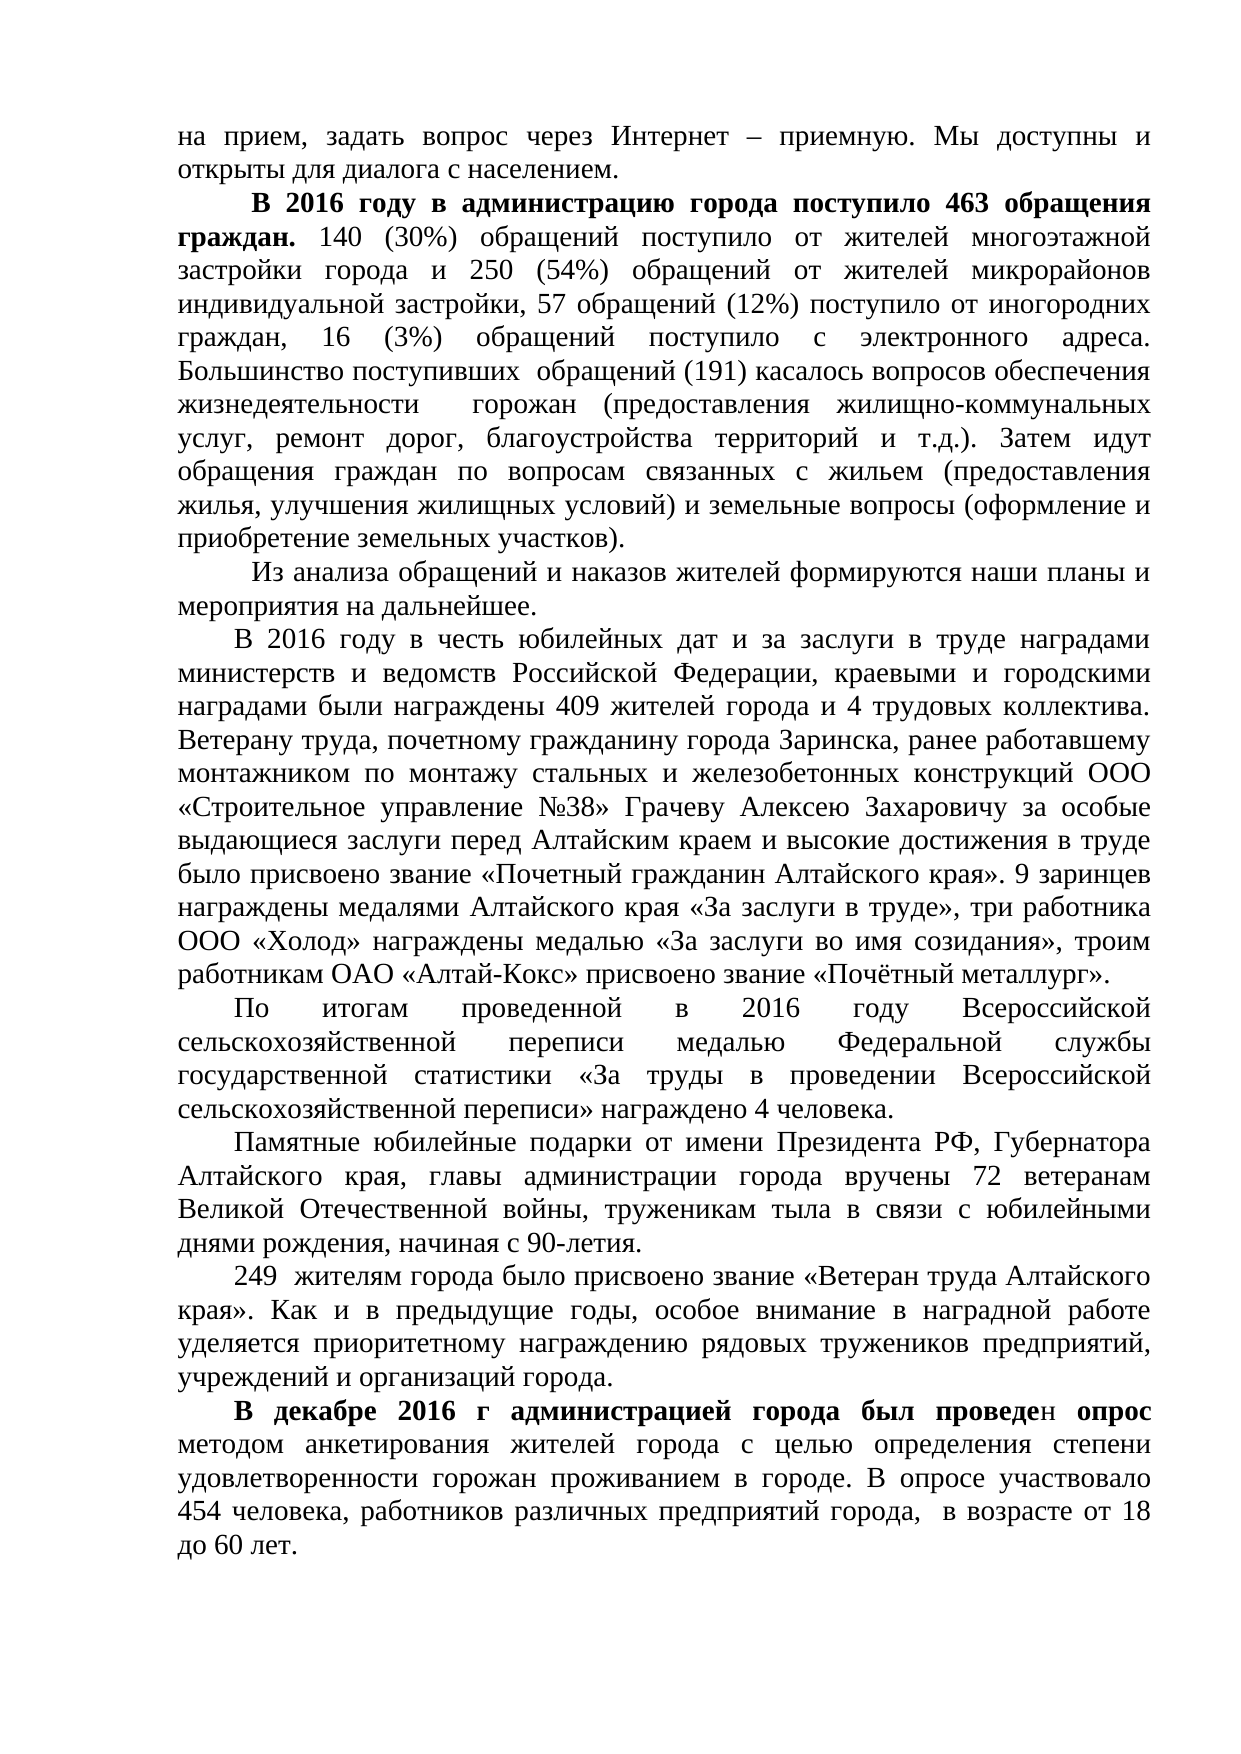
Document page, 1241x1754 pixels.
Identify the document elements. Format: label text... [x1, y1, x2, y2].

text В декабре 2016 г администрацией города был проведен опрос методом анкетирования жителей города с целью определения степени удовлетворенности горожан проживанием в городе. В опросе участвовало 454 человека, работников различных предприятий города, в возрасте от 18 до 60 лет. [177, 1393, 1152, 1560]
text В 2016 году в администрацию города поступило 463 обращения граждан. 140 (30%) обращений поступило от жителей многоэтажной застройки города и 250 (54%) обращений от жителей микрорайонов индивидуальной застройки, 57 обращений (12%) поступило от иногородних граждан, 16 (3%) обращений поступило с электронного адреса. Большинство поступивших обращений (191) касалось вопросов обеспечения жизнедеятельности горожан (предоставления жилищно-коммунальных услуг, ремонт дорог, благоустройства территорий и т.д.). Затем идут обращения граждан по вопросам связанных с жильем (предоставления жилья, улучшения жилищных условий) и земельные вопросы (оформление и приобретение земельных участков). [177, 185, 1152, 554]
text 249 жителям города было присвоено звание «Ветеран труда Алтайского края». Как и в предыдущие годы, особое внимание в наградной работе уделяется приоритетному награждению рядовых тружеников предприятий, учреждений и организаций города. [177, 1258, 1152, 1393]
text По итогам проведенной в 2016 году Всероссийской сельскохозяйственной переписи медалью Федеральной службы государственной статистики «За труды в проведении Всероссийской сельскохозяйственной переписи» награждено 4 человека. [177, 990, 1152, 1124]
text Из анализа обращений и наказов жителей формируются наши планы и мероприятия на дальнейшее. [177, 554, 1152, 621]
text Памятные юбилейные подарки от имени Президента РФ, Губернатора Алтайского края, главы администрации города вручены 72 ветеранам Великой Отечественной войны, труженикам тыла в связи с юбилейными днями рождения, начиная с 90-летия. [177, 1124, 1152, 1258]
text В 2016 году в честь юбилейных дат и за заслуги в труде наградами министерств и ведомств Российской Федерации, краевыми и городскими наградами были награждены 409 жителей города и 4 трудовых коллектива. Ветерану труда, почетному гражданину города Заринска, ранее работавшему монтажником по монтажу стальных и железобетонных конструкций ООО «Строительное управление №38» Грачеву Алексею Захаровичу за особые выдающиеся заслуги перед Алтайским краем и высокие достижения в труде было присвоено звание «Почетный гражданин Алтайского края». 9 заринцев награждены медалями Алтайского края «За заслуги в труде», три работника ООО «Холод» награждены медалью «За заслуги во имя созидания», троим работникам ОАО «Алтай-Кокс» присвоено звание «Почётный металлург». [177, 621, 1152, 990]
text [177, 118, 1152, 185]
